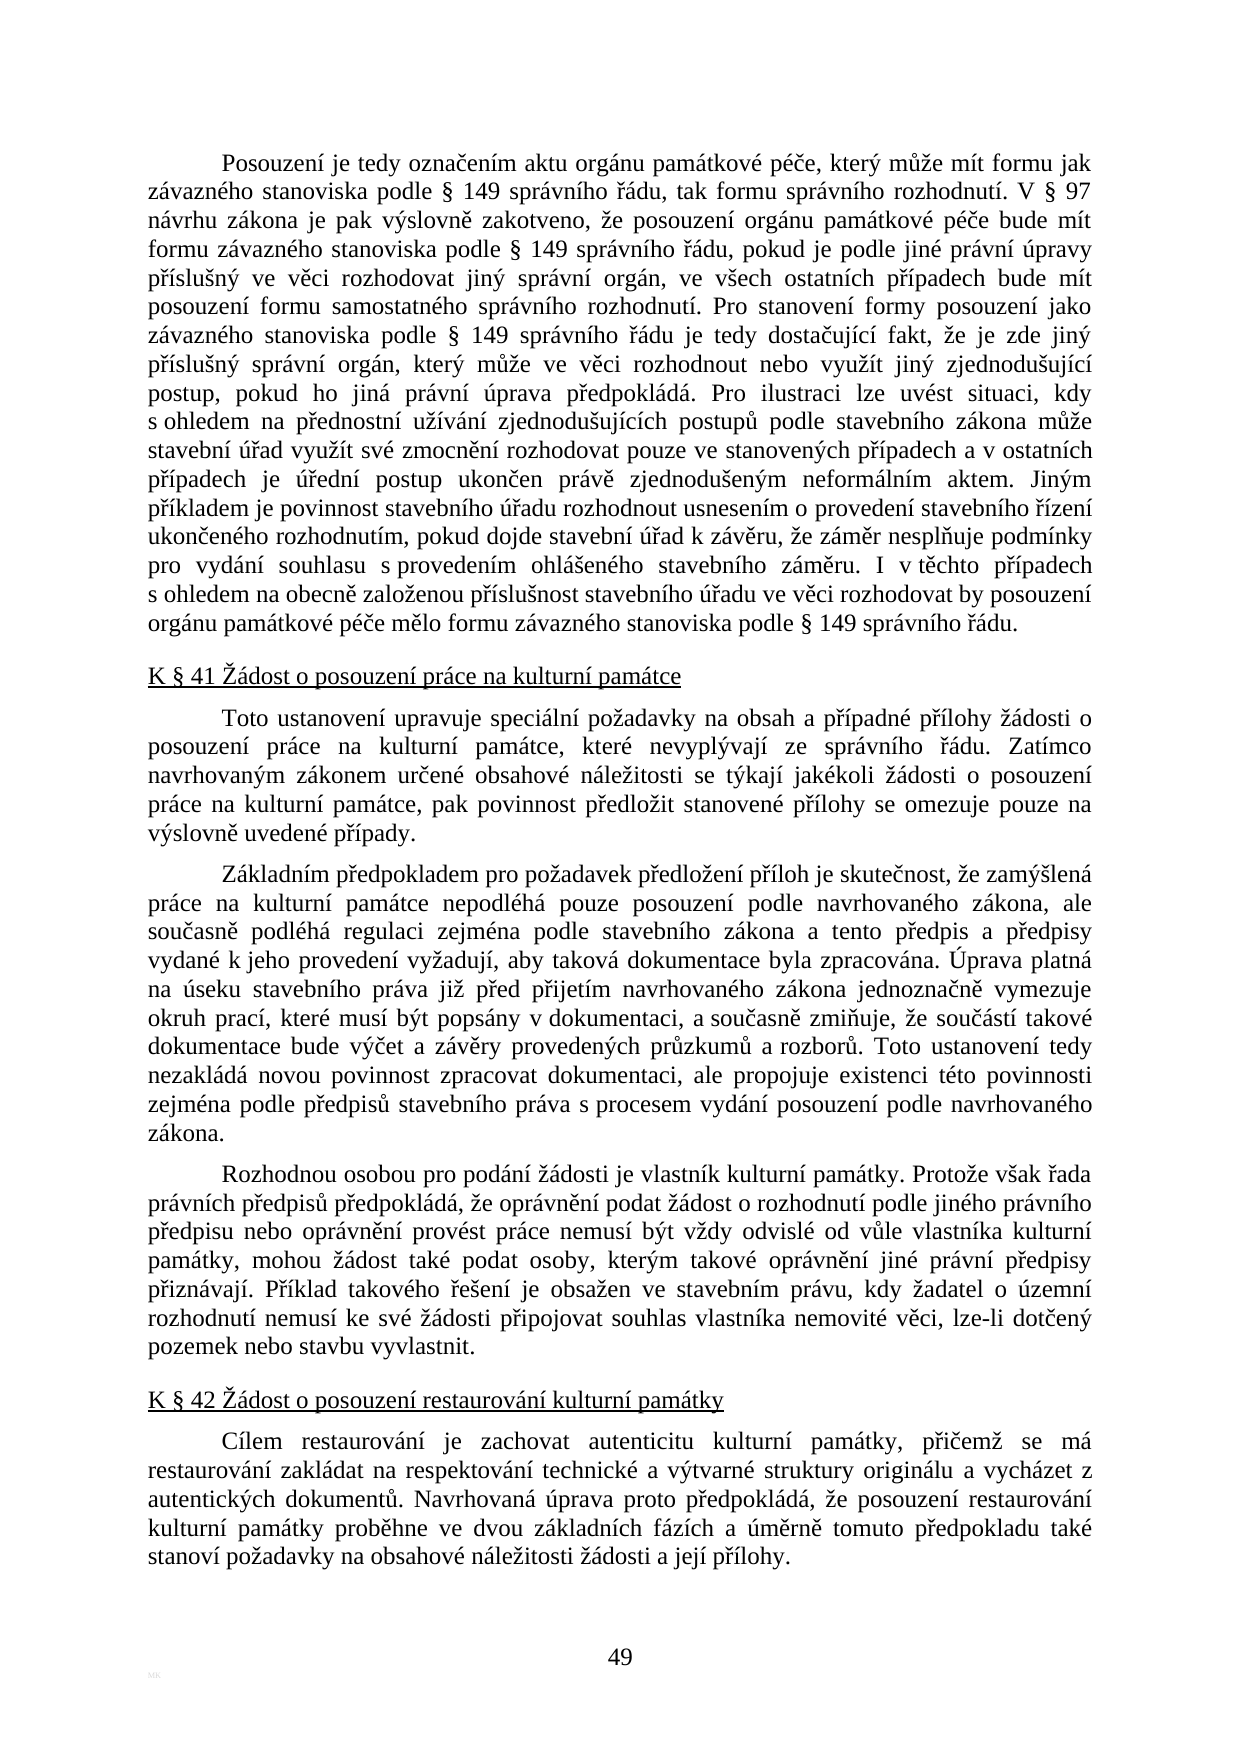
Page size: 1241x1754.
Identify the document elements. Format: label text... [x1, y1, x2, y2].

text Základním předpokladem pro požadavek předložení příloh je skutečnost, že zamýšlená práce na kulturní památce nepodléhá pouze posouzení podle navrhovaného zákona, ale současně podléhá regulaci zejména podle stavebního zákona a tento předpis a předpisy vydané k jeho provedení vyžadují, aby taková dokumentace byla zpracována. Úprava platná na úseku stavebního práva již před přijetím navrhovaného zákona jednoznačně vymezuje okruh prací, které musí být popsány v dokumentaci, a současně zmiňuje, že součástí takové dokumentace bude výčet a závěry provedených průzkumů a rozborů. Toto ustanovení tedy nezakládá novou povinnost zpracovat dokumentaci, ale propojuje existenci této povinnosti zejména podle předpisů stavebního práva s procesem vydání posouzení podle navrhovaného zákona. [148, 859, 1093, 1146]
text Toto ustanovení upravuje speciální požadavky na obsah a případné přílohy žádosti o posouzení práce na kulturní památce, které nevyplývají ze správního řádu. Zatímco navrhovaným zákonem určené obsahové náležitosti se týkají jakékoli žádosti o posouzení práce na kulturní památce, pak povinnost předložit stanovené přílohy se omezuje pouze na výslovně uvedené případy. [148, 703, 1093, 846]
text Posouzení je tedy označením aktu orgánu památkové péče, který může mít formu jak závazného stanoviska podle § 149 správního řádu, tak formu správního rozhodnutí. V § 97 návrhu zákona je pak výslovně zakotveno, že posouzení orgánu památkové péče bude mít formu závazného stanoviska podle § 149 správního řádu, pokud je podle jiné právní úpravy příslušný ve věci rozhodovat jiný správní orgán, ve všech ostatních případech bude mít posouzení formu samostatného správního rozhodnutí. Pro stanovení formy posouzení jako závazného stanoviska podle § 149 správního řádu je tedy dostačující fakt, že je zde jiný příslušný správní orgán, který může ve věci rozhodnout nebo využít jiný zjednodušující postup, pokud ho jiná právní úprava předpokládá. Pro ilustraci lze uvést situaci, kdy s ohledem na přednostní užívání zjednodušujících postupů podle stavebního zákona může stavební úřad využít své zmocnění rozhodovat pouze ve stanovených případech a v ostatních případech je úřední postup ukončen právě zjednodušeným neformálním aktem. Jiným příkladem je povinnost stavebního úřadu rozhodnout usnesením o provedení stavebního řízení ukončeného rozhodnutím, pokud dojde stavební úřad k závěru, že záměr nesplňuje podmínky pro vydání souhlasu s provedením ohlášeného stavebního záměru. I v těchto případech s ohledem na obecně založenou příslušnost stavebního úřadu ve věci rozhodovat by posouzení orgánu památkové péče mělo formu závazného stanoviska podle § 149 správního řádu. [148, 148, 1093, 636]
text K § 41 Žádost o posouzení práce na kulturní památce [148, 661, 1093, 690]
text K § 42 Žádost o posouzení restaurování kulturní památky [148, 1385, 1093, 1414]
text Rozhodnou osobou pro podání žádosti je vlastník kulturní památky. Protože však řada právních předpisů předpokládá, že oprávnění podat žádost o rozhodnutí podle jiného právního předpisu nebo oprávnění provést práce nemusí být vždy odvislé od vůle vlastníka kulturní památky, mohou žádost také podat osoby, kterým takové oprávnění jiné právní předpisy přiznávají. Příklad takového řešení je obsažen ve stavebním právu, kdy žadatel o územní rozhodnutí nemusí ke své žádosti připojovat souhlas vlastníka nemovité věci, lze-li dotčený pozemek nebo stavbu vyvlastnit. [148, 1159, 1093, 1360]
text Cílem restaurování je zachovat autenticitu kulturní památky, přičemž se má restaurování zakládat na respektování technické a výtvarné struktury originálu a vycházet z autentických dokumentů. Navrhovaná úprava proto předpokládá, že posouzení restaurování kulturní památky proběhne ve dvou základních fázích a úměrně tomuto předpokladu také stanoví požadavky na obsahové náležitosti žádosti a její přílohy. [148, 1426, 1093, 1570]
